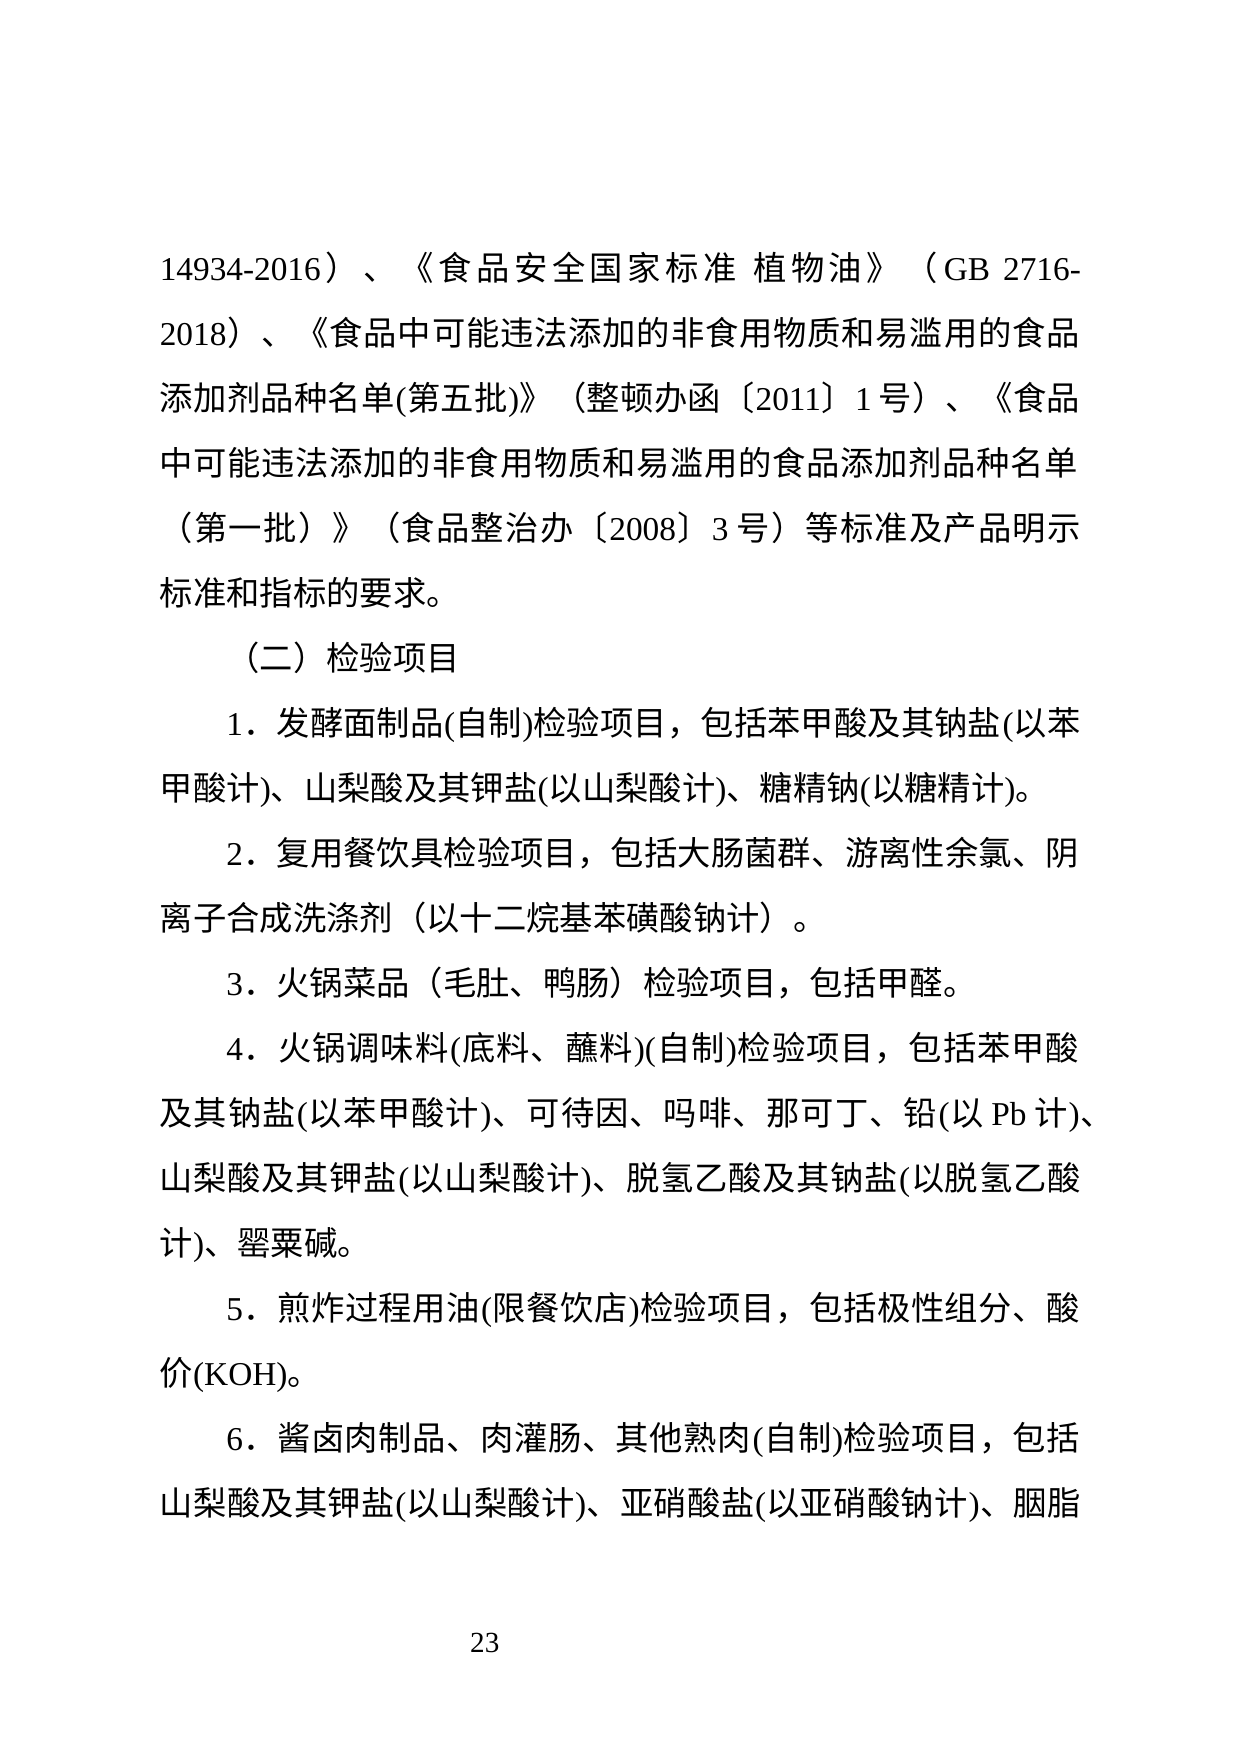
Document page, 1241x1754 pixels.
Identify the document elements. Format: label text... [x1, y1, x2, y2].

text 4．火锅调味料(底料、蘸料)(自制)检验项目，包括苯甲酸及其钠盐(以苯甲酸计)、可待因、吗啡、那可丁、铅(以Pb计)、山梨酸及其钾盐(以山梨酸计)、脱氢乙酸及其钠盐(以脱氢乙酸计)、罂粟碱。 [159, 1013, 1081, 1273]
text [159, 233, 1081, 623]
text 5．煎炸过程用油(限餐饮店)检验项目，包括极性组分、酸价(KOH)。 [159, 1273, 1081, 1403]
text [159, 1403, 1081, 1533]
text 1．发酵面制品(自制)检验项目，包括苯甲酸及其钠盐(以苯甲酸计)、山梨酸及其钾盐(以山梨酸计)、糖精钠(以糖精计)。 [159, 688, 1081, 818]
text 2．复用餐饮具检验项目，包括大肠菌群、游离性余氯、阴离子合成洗涤剂（以十二烷基苯磺酸钠计）。 [159, 818, 1081, 948]
text 3．火锅菜品（毛肚、鸭肠）检验项目，包括甲醛。 [159, 948, 1081, 1013]
text （二）检验项目 [159, 623, 1081, 688]
